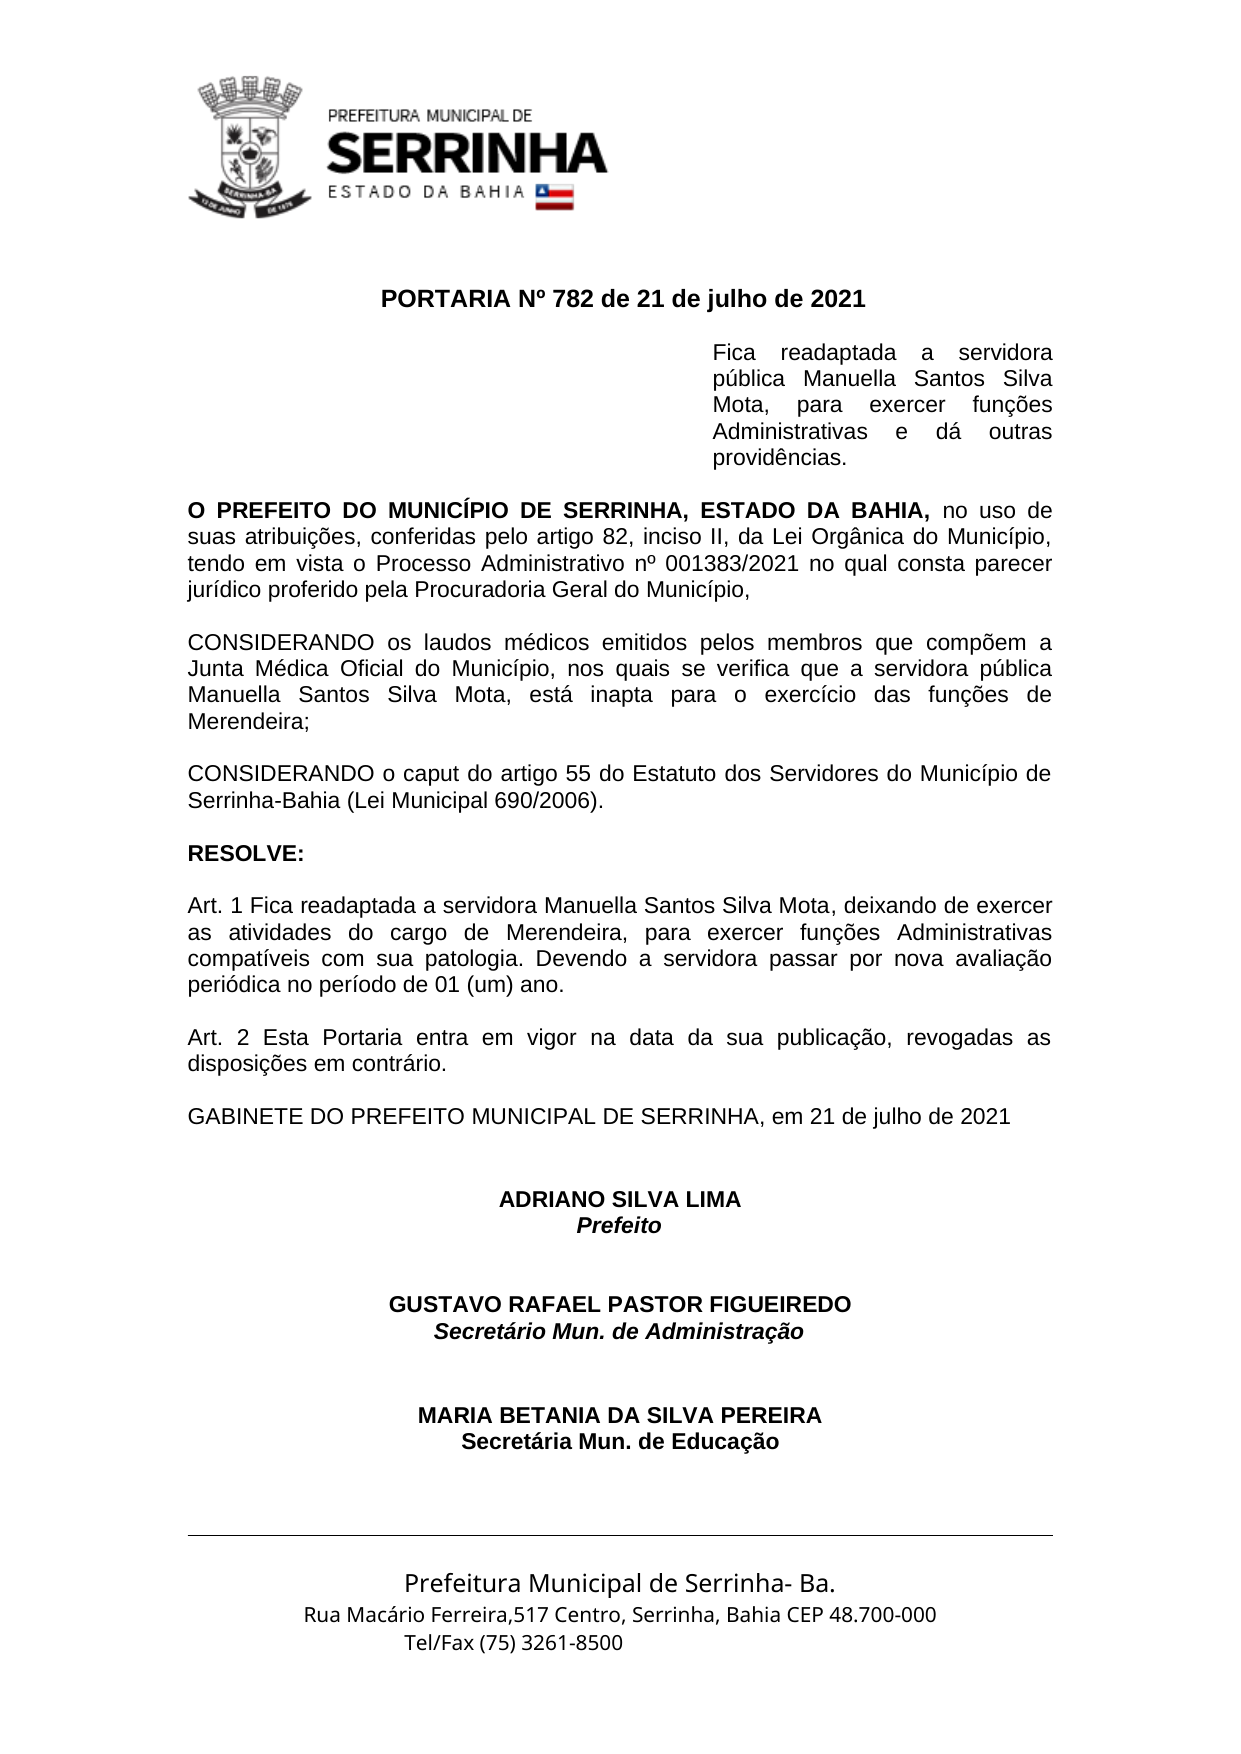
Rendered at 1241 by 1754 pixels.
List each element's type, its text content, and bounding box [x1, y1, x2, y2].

text Art. 1 Fica readaptada a servidora Manuella Santos Silva Mota, deixando de exercer as atividades do cargo de Merendeira, para exercer funções Administrativas compatíveis com sua patologia. Devendo a servidora passar por nova avaliação periódica no período de 01 (um) ano. [187, 892, 1053, 998]
text Secretária Mun. de Educação [187, 1428, 1053, 1454]
text PORTARIA Nº 782 de 21 de julho de 2021 [187, 284, 1053, 312]
text Art. 2 Esta Portaria entra em vigor na data da sua publicação, revogadas as disposições em contrário. [187, 1024, 1053, 1077]
text MARIA BETANIA DA SILVA PEREIRA [187, 1402, 1053, 1428]
text Secretário Mun. de Administração [187, 1318, 1053, 1344]
text Prefeito [187, 1212, 1053, 1239]
text GUSTAVO RAFAEL PASTOR FIGUEIREDO [187, 1291, 1053, 1318]
text CONSIDERANDO o caput do artigo 55 do Estatuto dos Servidores do Município de Serrinha-Bahia (Lei Municipal 690/2006). [187, 760, 1053, 813]
picture [187, 73, 609, 222]
text ADRIANO SILVA LIMA [187, 1186, 1053, 1212]
text CONSIDERANDO os laudos médicos emitidos pelos membros que compõem a Junta Médica Oficial do Município, nos quais se verifica que a servidora pública Manuella Santos Silva Mota, está inapta para o exercício das funções de Merendeira; [187, 629, 1053, 734]
text O PREFEITO DO MUNICÍPIO DE SERRINHA, ESTADO DA BAHIA, no uso de suas atribuições, conferidas pelo artigo 82, inciso II, da Lei Orgânica do Município, tendo em vista o Processo Administrativo nº 001383/2021 no qual consta parecer jurídico proferido pela Procuradoria Geral do Município, [187, 497, 1053, 602]
text GABINETE DO PREFEITO MUNICIPAL DE SERRINHA, em 21 de julho de 2021 [187, 1103, 1053, 1129]
text RESOLVE: [187, 839, 1053, 866]
text Fica readaptada a servidora pública Manuella Santos Silva Mota, para exercer funções Administrativas e dá outras providências. [712, 339, 1053, 471]
